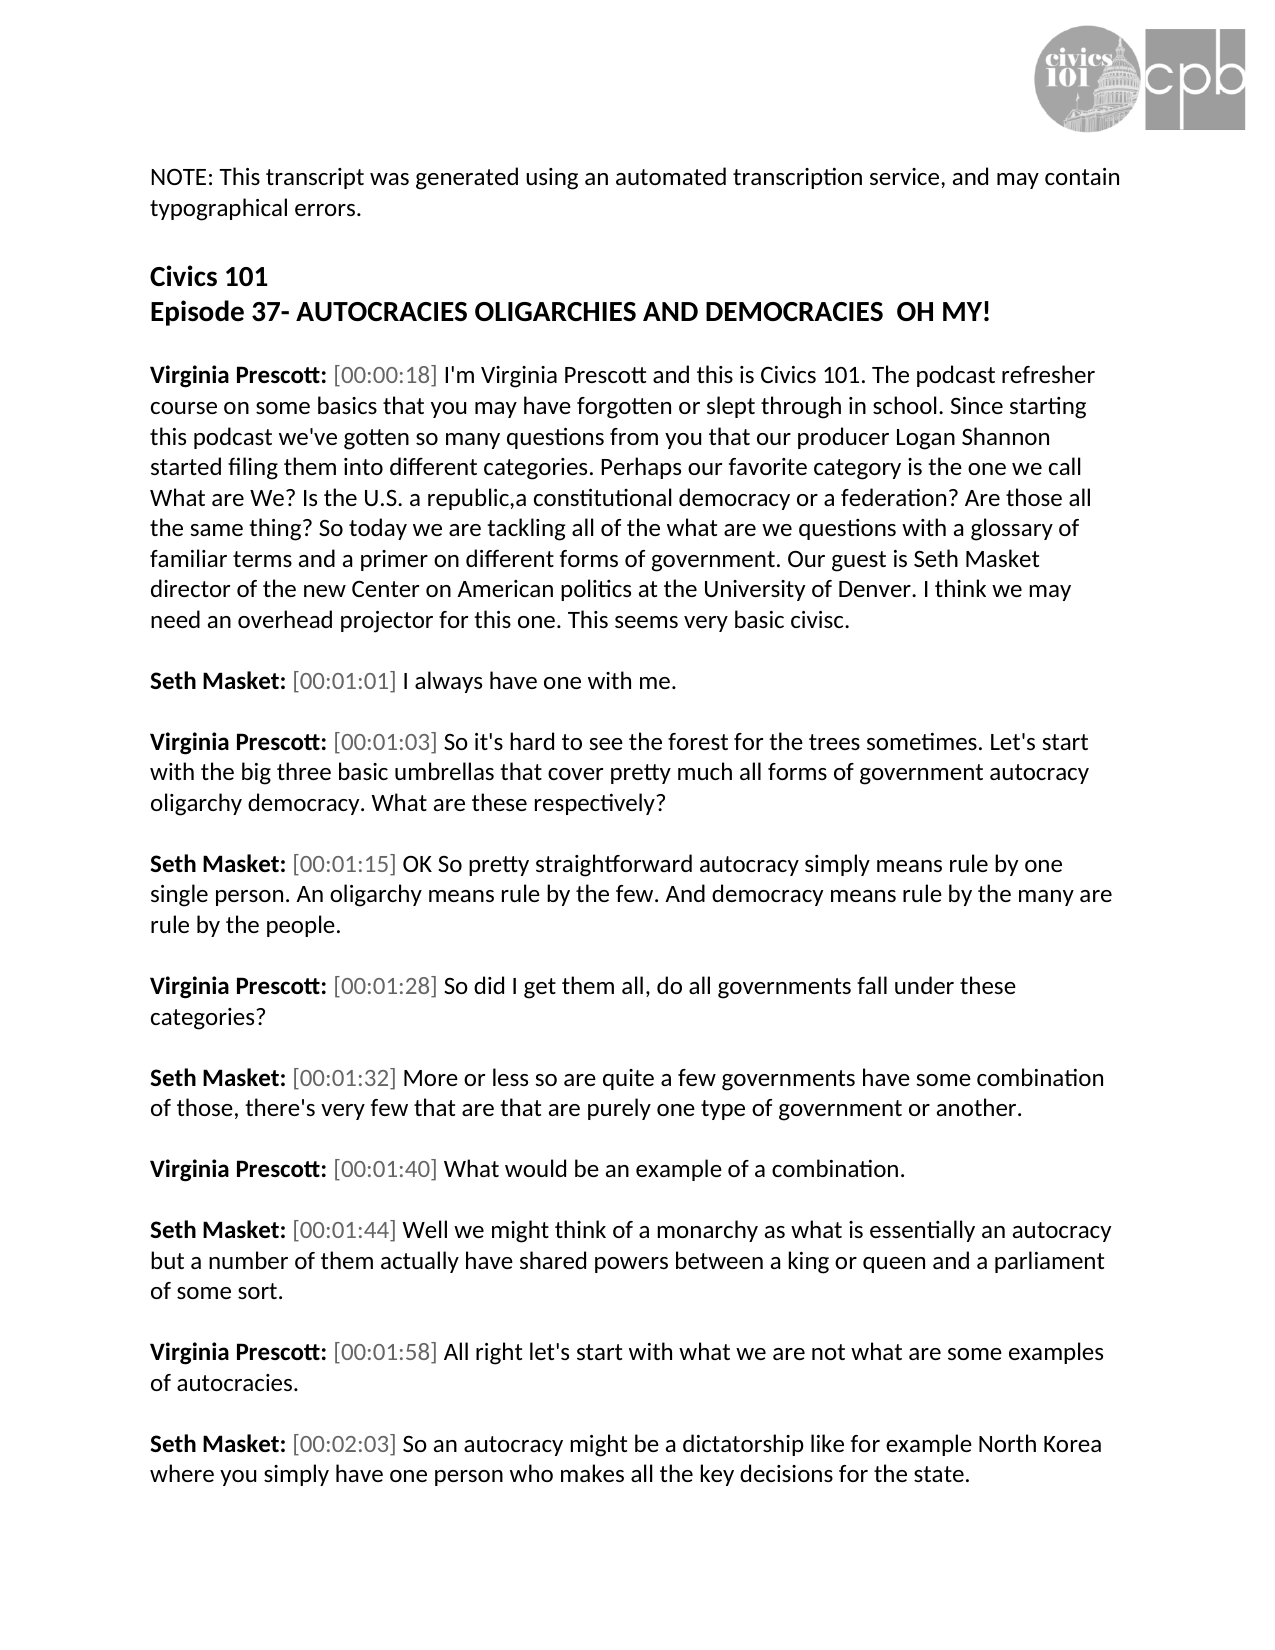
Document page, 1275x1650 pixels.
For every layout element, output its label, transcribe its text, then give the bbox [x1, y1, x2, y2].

text Virginia Prescott: [00:01:40] What would be an example of a combination. [150, 1153, 1125, 1184]
text Virginia Prescott: [00:01:28] So did I get them all, do all governments fall under these categories? [150, 970, 1125, 1031]
picture [1029, 19, 1248, 139]
text Seth Masket: [00:02:03] So an autocracy might be a dictatorship like for example North Korea where you simply have one person who makes all the key decisions for the state. [150, 1428, 1125, 1489]
text Seth Masket: [00:01:01] I always have one with me. [150, 665, 1125, 695]
text Virginia Prescott: [00:01:03] So it's hard to see the forest for the trees sometimes. Let's start with the big three basic umbrellas that cover pretty much all forms of government autocracy oligarchy democracy. What are these respectively? [150, 726, 1125, 817]
text Seth Masket: [00:01:44] Well we might think of a monarchy as what is essentially an autocracy but a number of them actually have shared powers between a king or queen and a parliament of some sort. [150, 1214, 1125, 1306]
text Virginia Prescott: [00:00:18] I'm Virginia Prescott and this is Civics 101. The podcast refresher course on some basics that you may have forgotten or slept through in school. Since starting this podcast we've gotten so many questions from you that our producer Logan Shannon started filing them into different categories. Perhaps our favorite category is the one we call What are We? Is the U.S. a republic,a constitutional democracy or a federation? Are those all the same thing? So today we are tackling all of the what are we questions with a glossary of familiar terms and a primer on different forms of government. Our guest is Seth Masket director of the new Center on American politics at the University of Denver. I think we may need an overhead projector for this one. This seems very basic civisc. [150, 360, 1125, 634]
text Civics 101 [150, 258, 1125, 293]
text NOTE: This transcript was generated using an automated transcription service, and may contain typographical errors. [150, 161, 1125, 222]
text Episode 37- AUTOCRACIES OLIGARCHIES AND DEMOCRACIES OH MY! [150, 293, 1125, 329]
text Seth Masket: [00:01:15] OK So pretty straightforward autocracy simply means rule by one single person. An oligarchy means rule by the few. And democracy means rule by the many are rule by the people. [150, 848, 1125, 939]
text Virginia Prescott: [00:01:58] All right let's start with what we are not what are some examples of autocracies. [150, 1336, 1125, 1397]
text Seth Masket: [00:01:32] More or less so are quite a few governments have some combination of those, there's very few that are that are purely one type of government or another. [150, 1062, 1125, 1123]
